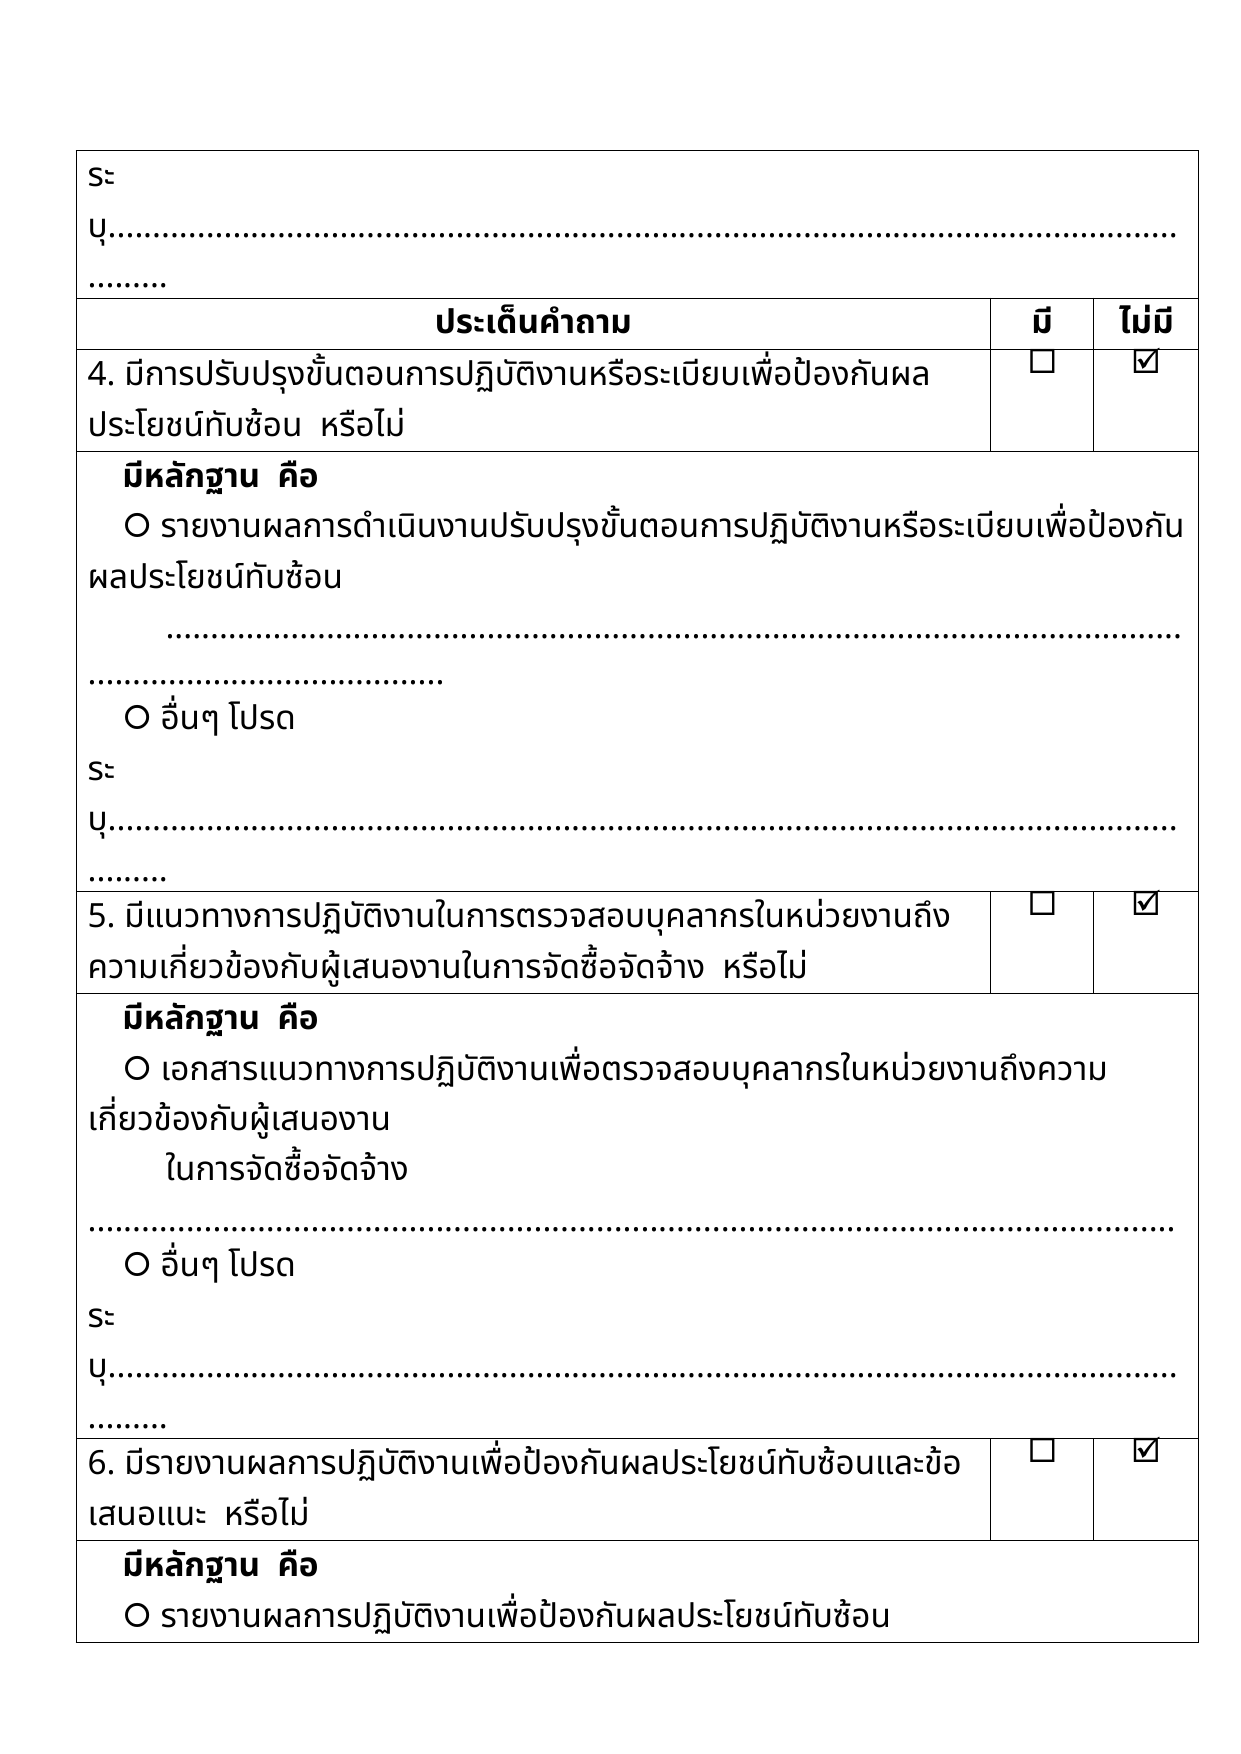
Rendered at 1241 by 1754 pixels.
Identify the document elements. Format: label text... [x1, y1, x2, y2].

table_cell 4. มีการปรับปรุงขั้นตอนการปฏิบัติงานหรือระเบียบเพื่อป้องกันผลประโยชน์ทับซ้อน หรือไม่ [77, 350, 990, 451]
table_cell 6. มีรายงานผลการปฏิบัติงานเพื่อป้องกันผลประโยชน์ทับซ้อนและข้อเสนอแนะ หรือไม่ [77, 1439, 990, 1540]
table_cell มี [991, 299, 1093, 349]
table_cell [1094, 1439, 1198, 1540]
table_cell 5. มีแนวทางการปฏิบัติงานในการตรวจสอบบุคลากรในหน่วยงานถึงความเกี่ยวข้องกับผู้เสนองานในการจัดซื้อจัดจ้าง หรือไม่ [77, 892, 990, 993]
table_cell มีหลักฐาน คือ เอกสารแนวทางการปฏิบัติงานเพื่อตรวจสอบบุคลากรในหน่วยงานถึงความเกี่ยวข้องกับผู้เสนองาน ในการจัดซื้อจัดจ้าง .......................................................................................................................... อื่นๆ โปรดระบุ................................................................................................................................. [77, 994, 1198, 1438]
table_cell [77, 1541, 1198, 1642]
table_cell [1094, 892, 1198, 993]
table_cell [1094, 350, 1198, 451]
table_cell [991, 350, 1093, 451]
table_cell ไม่มี [1094, 299, 1198, 349]
table_cell [991, 1439, 1093, 1540]
table_cell [991, 892, 1093, 993]
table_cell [77, 151, 1198, 297]
table_cell มีหลักฐาน คือ รายงานผลการดำเนินงานปรับปรุงขั้นตอนการปฏิบัติงานหรือระเบียบเพื่อป้องกันผลประโยชน์ทับซ้อน .......................................................................................................................................................... อื่นๆ โปรดระบุ................................................................................................................................. [77, 452, 1198, 891]
table_cell ประเด็นคำถาม [77, 299, 990, 349]
